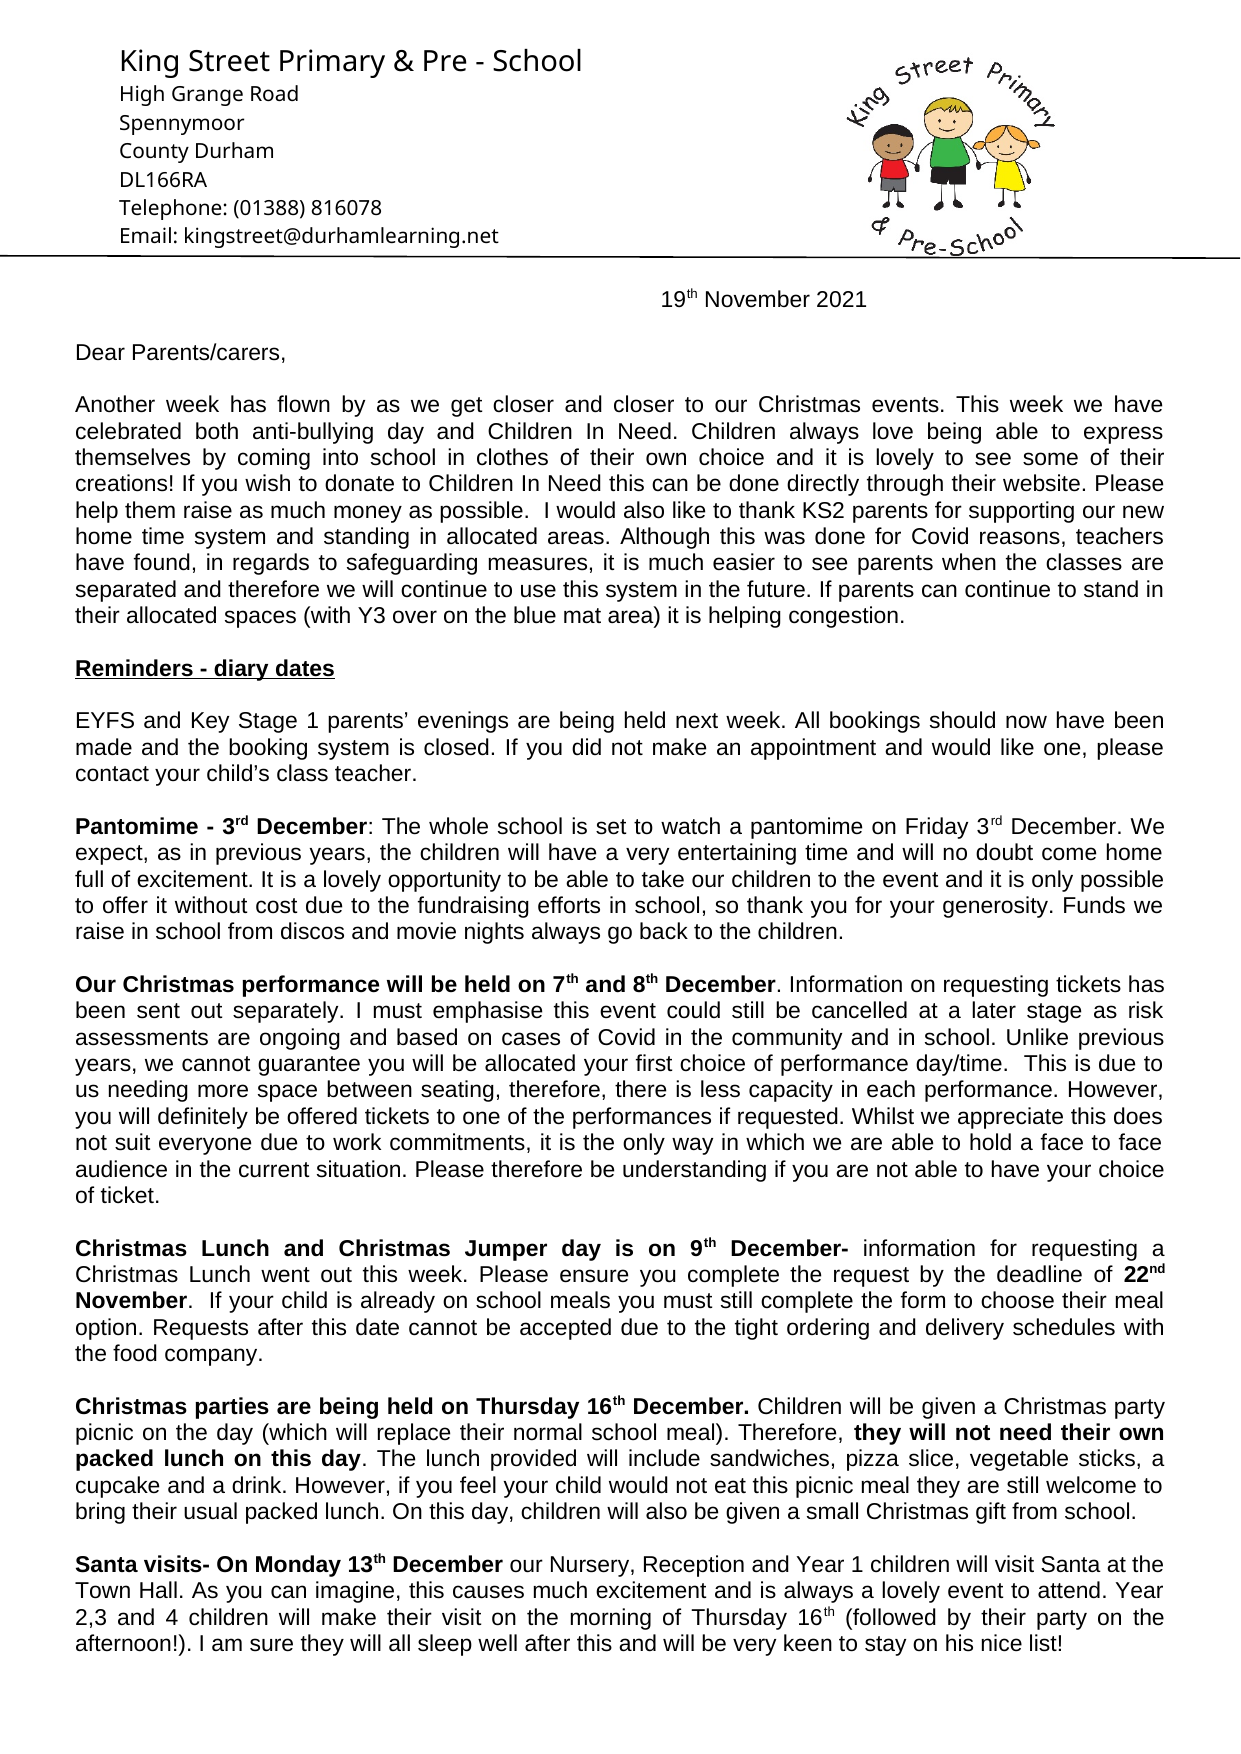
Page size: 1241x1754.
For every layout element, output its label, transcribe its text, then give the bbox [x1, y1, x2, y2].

text Email: kingstreet@durhamlearning.net [119, 222, 611, 250]
text Christmas parties are being held on Thursday 16th December. Children will be given a Christmas party picnic on the day (which will replace their normal school meal). Therefore, they will not need their own packed lunch on this day. The lunch provided will include sandwiches, pizza slice, vegetable sticks, a cupcake and a drink. However, if you feel your child would not eat this picnic meal they are still welcome to bring their usual packed lunch. On this day, children will also be given a small Christmas gift from school. [75, 1393, 1165, 1524]
text EYFS and Key Stage 1 parents’ evenings are being held next week. All bookings should now have been made and the booking system is closed. If you did not make an appointment and would like one, please contact your child’s class teacher. [75, 707, 1165, 787]
text DL166RA Telephone: (01388) 816078 [119, 165, 611, 222]
text 19th November 2021 [75, 286, 1165, 312]
text Reminders - diary dates [75, 655, 1165, 681]
text Pantomime - 3rd December: The whole school is set to watch a pantomime on Friday 3rd December. We expect, as in previous years, the children will have a very entertaining time and will no doubt come home full of excitement. It is a lovely opportunity to be able to take our children to the event and it is only possible to offer it without cost due to the fundraising efforts in school, so thank you for your generosity. Funds we raise in school from discos and movie nights always go back to the children. [75, 813, 1165, 945]
picture [841, 52, 1064, 256]
text Santa visits- On Monday 13th December our Nursery, Reception and Year 1 children will visit Santa at the Town Hall. As you can imagine, this causes much excitement and is always a lovely event to attend. Year 2,3 and 4 children will make their visit on the morning of Thursday 16th (followed by their party on the afternoon!). I am sure they will all sleep well after this and will be very keen to stay on his nice list! [75, 1551, 1165, 1656]
text Another week has flown by as we get closer and closer to our Christmas events. This week we have celebrated both anti-bullying day and Children In Need. Children always love being able to express themselves by coming into school in clothes of their own choice and it is lovely to see some of their creations! If you wish to donate to Children In Need this can be done directly through their website. Please help them raise as much money as possible. I would also like to thank KS2 parents for supporting our new home time system and standing in allocated areas. Although this was done for Covid reasons, teachers have found, in regards to safeguarding measures, it is much easier to see parents when the classes are separated and therefore we will continue to use this system in the future. If parents can continue to stand in their allocated spaces (with Y3 over on the blue mat area) it is helping congestion. [75, 391, 1165, 628]
text High Grange Road [119, 79, 611, 108]
text Spennymoor [119, 108, 611, 136]
text Our Christmas performance will be held on 7th and 8th December. Information on requesting tickets has been sent out separately. I must emphasise this event could still be cancelled at a later stage as risk assessments are ongoing and based on cases of Covid in the community and in school. Unlike previous years, we cannot guarantee you will be allocated your first choice of performance day/time. This is due to us needing more space between seating, therefore, there is less capacity in each performance. However, you will definitely be offered tickets to one of the performances if requested. Whilst we appreciate this does not suit everyone due to work commitments, it is the only way in which we are able to hold a face to face audience in the current situation. Please therefore be understanding if you are not able to have your choice of ticket. [75, 971, 1165, 1208]
text Dear Parents/carers, [75, 338, 1165, 365]
text County Durham [119, 136, 611, 165]
text King Street Primary & Pre - School [119, 40, 611, 79]
text Christmas Lunch and Christmas Jumper day is on 9th December- information for requesting a Christmas Lunch went out this week. Please ensure you complete the request by the deadline of 22nd November. If your child is already on school meals you must still complete the form to choose their meal option. Requests after this date cannot be accepted due to the tight ordering and delivery schedules with the food company. [75, 1234, 1165, 1366]
